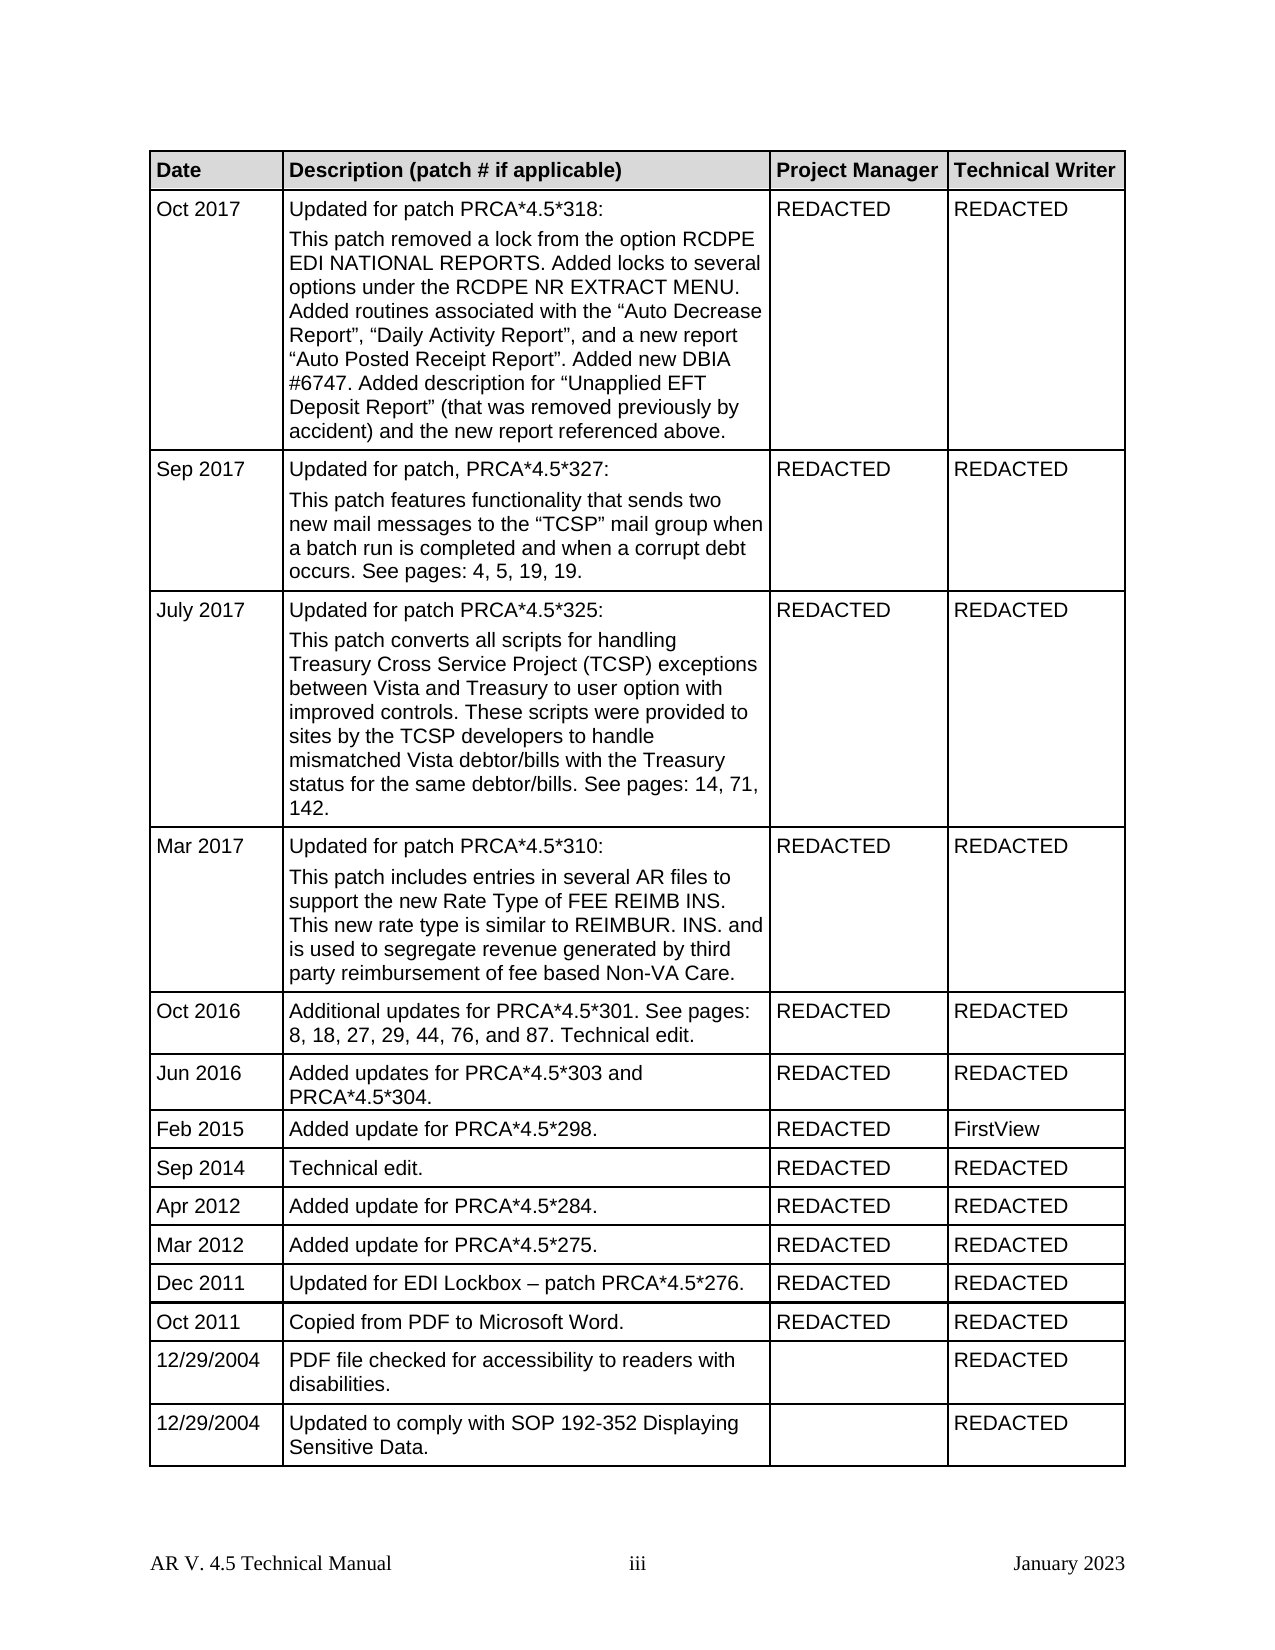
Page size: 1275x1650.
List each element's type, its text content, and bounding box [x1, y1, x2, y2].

table_cell REDACTED [949, 1265, 1124, 1301]
table_cell REDACTED [949, 1304, 1124, 1340]
table_cell Mar 2012 [151, 1226, 282, 1263]
table_cell Sep 2014 [151, 1149, 282, 1186]
table_cell Oct 2011 [151, 1304, 282, 1340]
table_cell REDACTED [771, 993, 947, 1053]
table_cell REDACTED [949, 1188, 1124, 1224]
table_cell Updated for patch PRCA*4.5*325: This patch converts all scripts for handling Treasury Cross Service Project (TCSP) exceptions between Vista and Treasury to user option with improved controls. These scripts were provided to sites by the TCSP developers to handle mismatched Vista debtor/bills with the Treasury status for the same debtor/bills. See pages: 14, 71, 142. [284, 592, 769, 826]
table_header Technical Writer [949, 152, 1124, 188]
table_cell Oct 2016 [151, 993, 282, 1053]
table_cell Oct 2017 [151, 191, 282, 449]
table_cell REDACTED [771, 451, 947, 589]
table_cell REDACTED [949, 993, 1124, 1053]
table_cell Updated for patch PRCA*4.5*310: This patch includes entries in several AR files to support the new Rate Type of FEE REIMB INS. This new rate type is similar to REIMBUR. INS. and is used to segregate revenue generated by third party reimbursement of fee based Non-VA Care. [284, 828, 769, 991]
table_cell FirstView [949, 1111, 1124, 1147]
table_cell Additional updates for PRCA*4.5*301. See pages: 8, 18, 27, 29, 44, 76, and 87. Technical edit. [284, 993, 769, 1053]
table_cell REDACTED [771, 1149, 947, 1186]
table_cell REDACTED [771, 1304, 947, 1340]
table_cell REDACTED [949, 1405, 1124, 1465]
table_cell REDACTED [949, 1226, 1124, 1263]
table_cell REDACTED [771, 1188, 947, 1224]
table_cell PDF file checked for accessibility to readers with disabilities. [284, 1342, 769, 1402]
table_cell [771, 1342, 947, 1402]
table_cell Feb 2015 [151, 1111, 282, 1147]
table_cell REDACTED [771, 1111, 947, 1147]
table_cell Updated for patch PRCA*4.5*318: This patch removed a lock from the option RCDPE EDI NATIONAL REPORTS. Added locks to several options under the RCDPE NR EXTRACT MENU. Added routines associated with the “Auto Decrease Report”, “Daily Activity Report”, and a new report “Auto Posted Receipt Report”. Added new DBIA #6747. Added description for “Unapplied EFT Deposit Report” (that was removed previously by accident) and the new report referenced above. [284, 191, 769, 449]
table_cell Added update for PRCA*4.5*275. [284, 1226, 769, 1263]
table_header Date [151, 152, 282, 188]
table_cell REDACTED [771, 1055, 947, 1109]
table_cell REDACTED [949, 828, 1124, 991]
table_cell Added updates for PRCA*4.5*303 and PRCA*4.5*304. [284, 1055, 769, 1109]
table_cell REDACTED [949, 1342, 1124, 1402]
table_cell Technical edit. [284, 1149, 769, 1186]
table_cell REDACTED [949, 1149, 1124, 1186]
table_cell Jun 2016 [151, 1055, 282, 1109]
table_cell REDACTED [771, 592, 947, 826]
table_cell Copied from PDF to Microsoft Word. [284, 1304, 769, 1340]
table_cell July 2017 [151, 592, 282, 826]
table_cell Updated to comply with SOP 192-352 Displaying Sensitive Data. [284, 1405, 769, 1465]
table_cell REDACTED [771, 828, 947, 991]
table_cell REDACTED [949, 592, 1124, 826]
table_cell Added update for PRCA*4.5*284. [284, 1188, 769, 1224]
table_cell REDACTED [771, 191, 947, 449]
table_cell Updated for patch, PRCA*4.5*327: This patch features functionality that sends two new mail messages to the “TCSP” mail group when a batch run is completed and when a corrupt debt occurs. See pages: 4, 5, 19, 19. [284, 451, 769, 589]
table_cell Sep 2017 [151, 451, 282, 589]
table_cell REDACTED [771, 1265, 947, 1301]
table_cell REDACTED [949, 451, 1124, 589]
table_cell REDACTED [949, 1055, 1124, 1109]
table_header Project Manager [771, 152, 947, 188]
table_cell 12/29/2004 [151, 1342, 282, 1402]
table_cell [771, 1405, 947, 1465]
table_cell Mar 2017 [151, 828, 282, 991]
table_cell Dec 2011 [151, 1265, 282, 1301]
table_cell REDACTED [949, 191, 1124, 449]
table_cell Added update for PRCA*4.5*298. [284, 1111, 769, 1147]
table_cell Updated for EDI Lockbox – patch PRCA*4.5*276. [284, 1265, 769, 1301]
table_cell Apr 2012 [151, 1188, 282, 1224]
table_header Description (patch # if applicable) [284, 152, 769, 188]
table_cell 12/29/2004 [151, 1405, 282, 1465]
table_cell REDACTED [771, 1226, 947, 1263]
